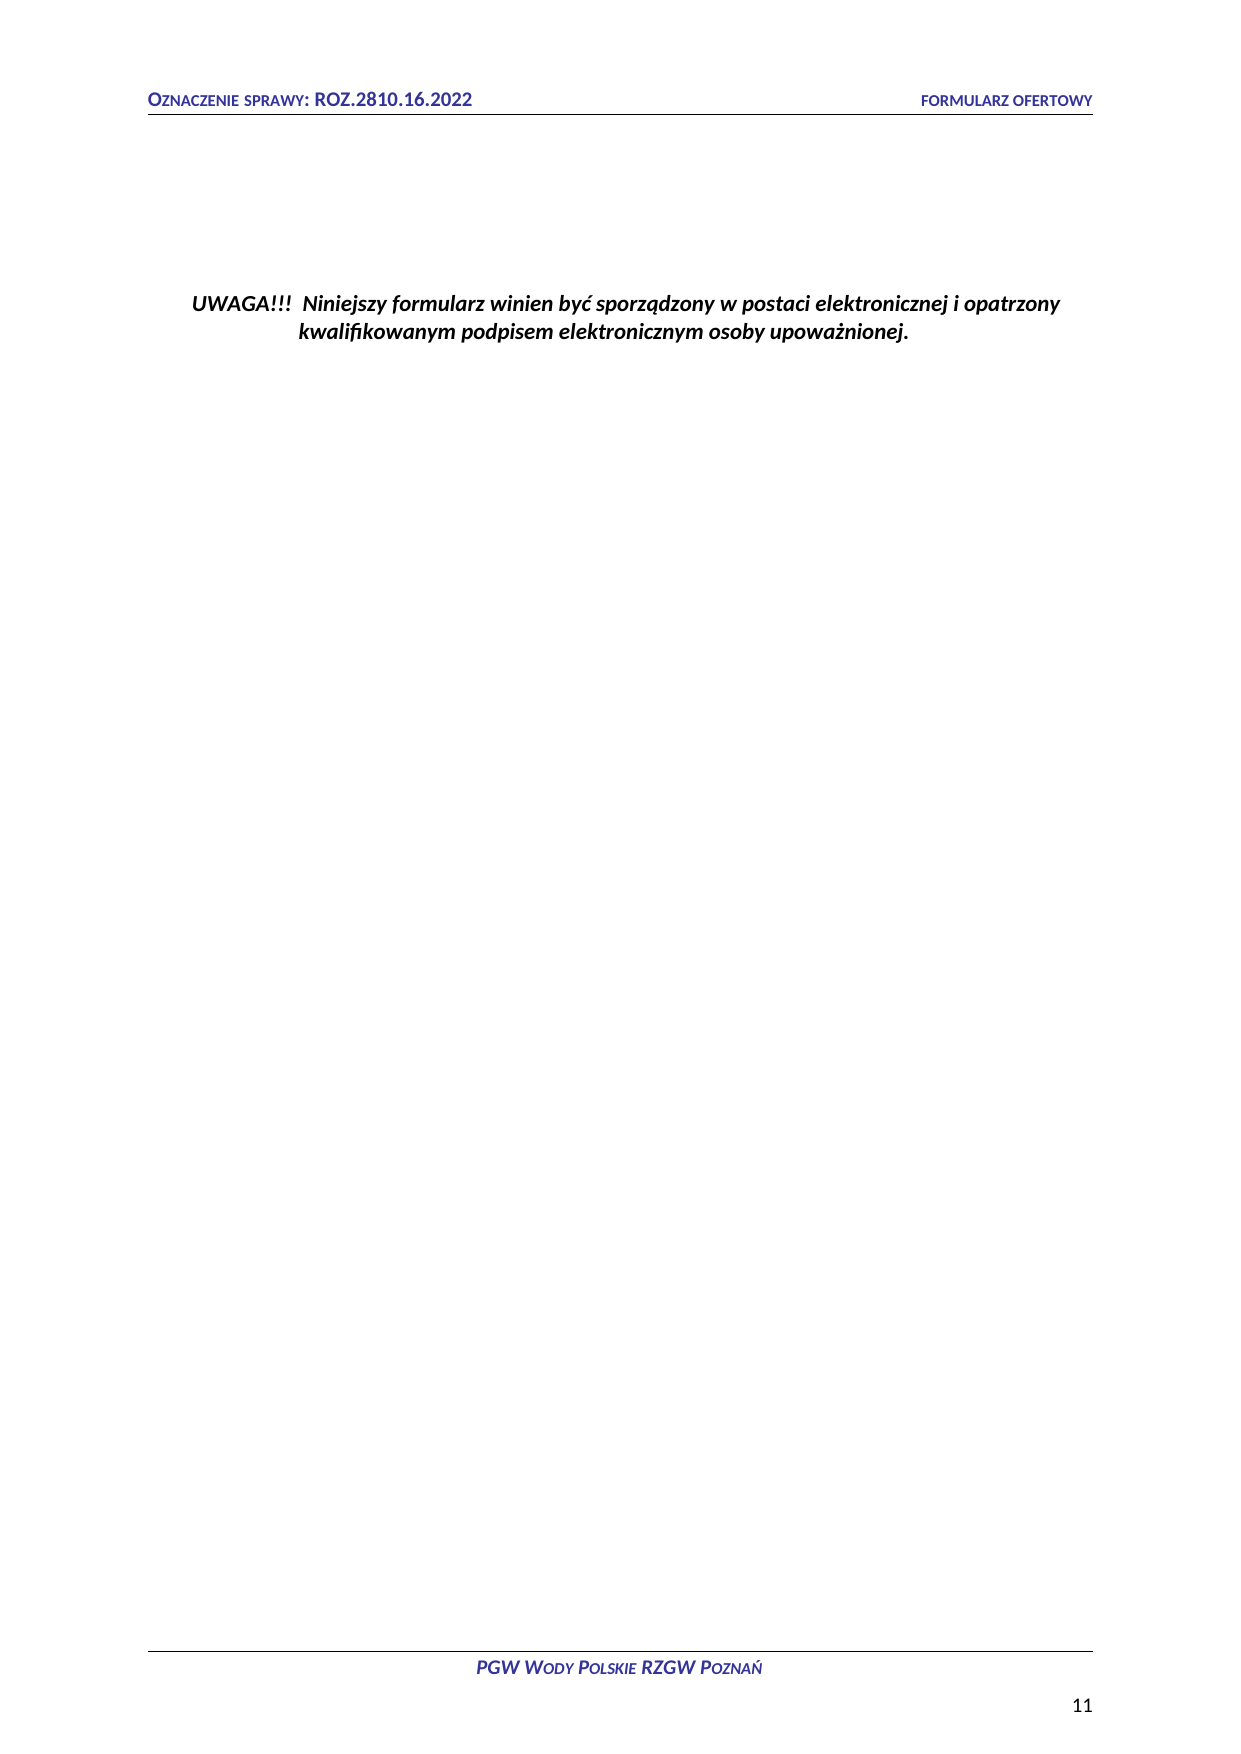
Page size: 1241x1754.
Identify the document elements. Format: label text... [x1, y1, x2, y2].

text UWAGA!!! Niniejszy formularz winien być sporządzony w postaci elektronicznej i opatrzony kwalifikowanym podpisem elektronicznym osoby upoważnionej. [118, 289, 1093, 345]
